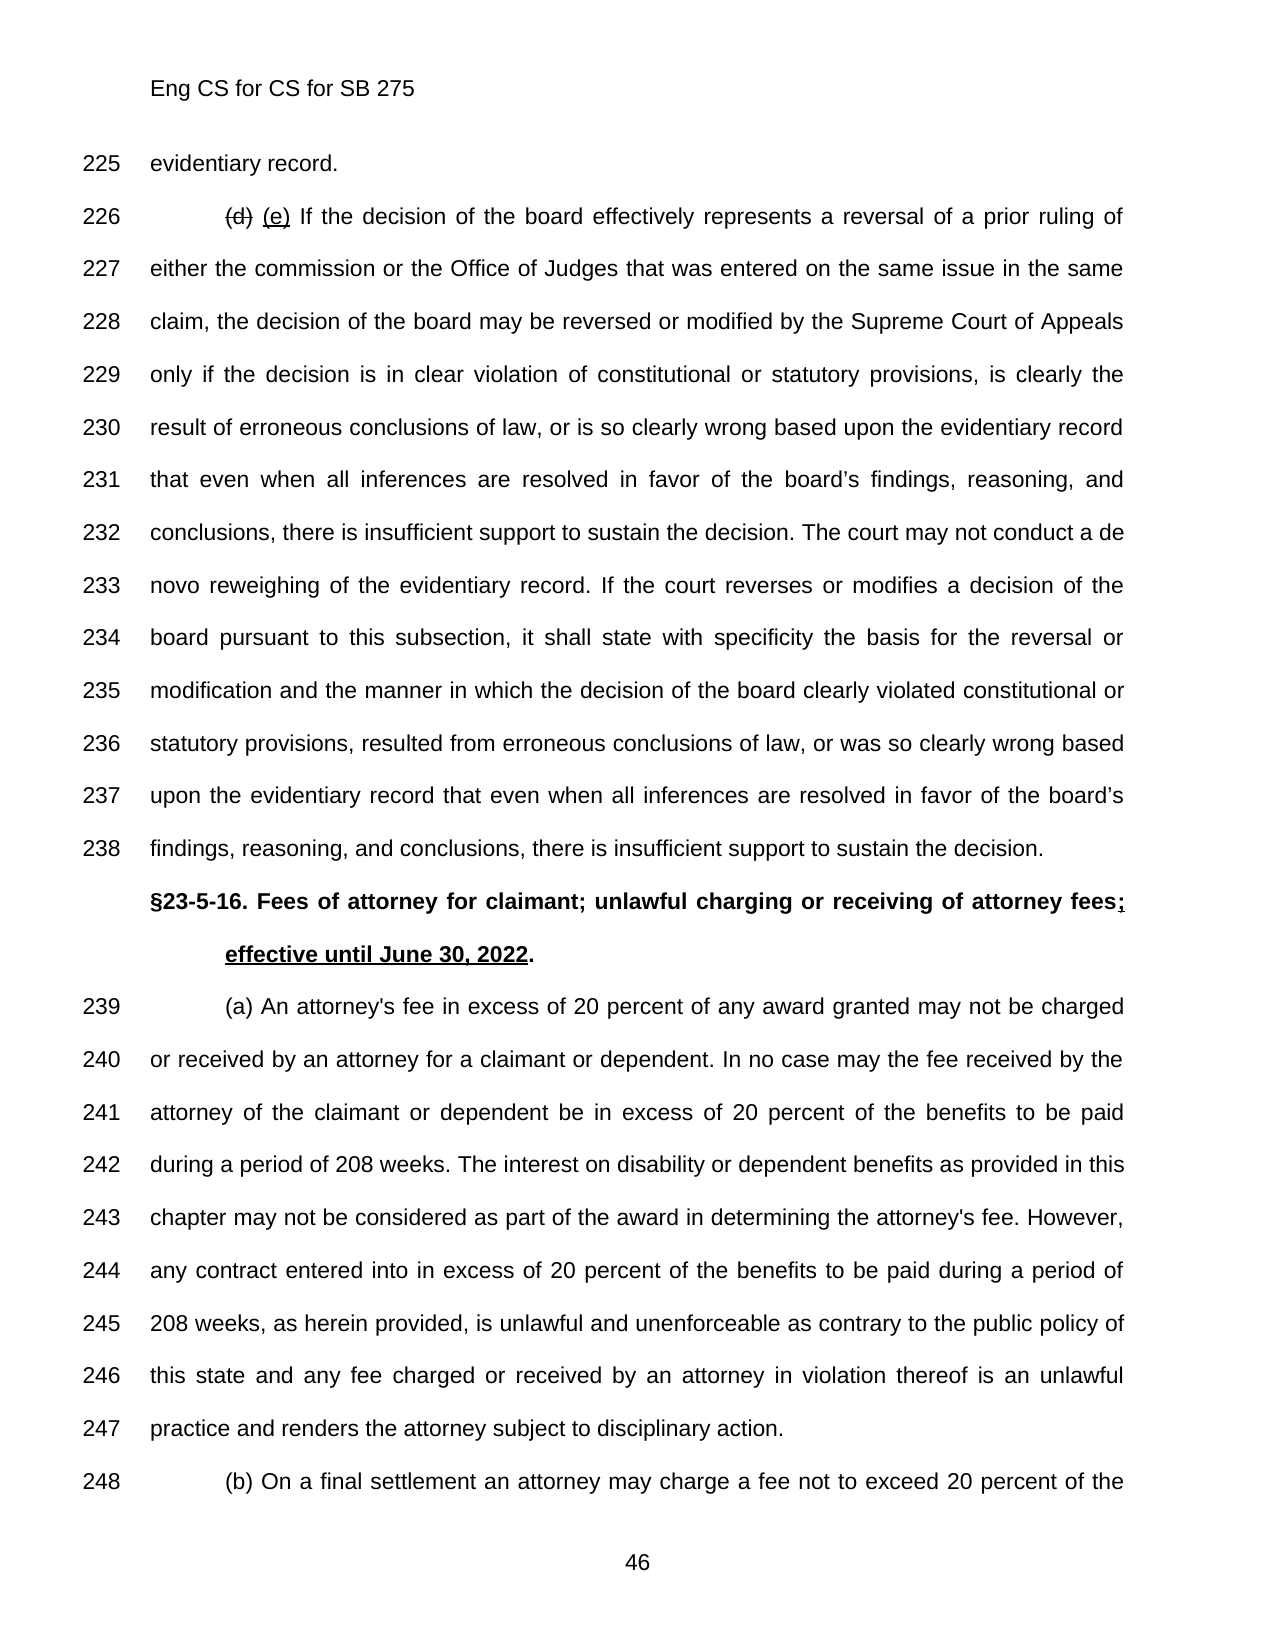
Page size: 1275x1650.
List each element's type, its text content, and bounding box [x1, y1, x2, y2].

text §23-5-16. Fees of attorney for claimant; unlawful charging or receiving of attorney fees; effective until June 30, 2022. [150, 888, 1125, 967]
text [150, 150, 1125, 176]
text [150, 1468, 1125, 1494]
text (a) An attorney's fee in excess of 20 percent of any award granted may not be charged or received by an attorney for a claimant or dependent. In no case may the fee received by the attorney of the claimant or dependent be in excess of 20 percent of the benefits to be paid during a period of 208 weeks. The interest on disability or dependent benefits as provided in this chapter may not be considered as part of the award in determining the attorney's fee. However, any contract entered into in excess of 20 percent of the benefits to be paid during a period of 208 weeks, as herein provided, is unlawful and unenforceable as contrary to the public policy of this state and any fee charged or received by an attorney in violation thereof is an unlawful practice and renders the attorney subject to disciplinary action. [150, 993, 1125, 1441]
text (d) (e) If the decision of the board effectively represents a reversal of a prior ruling of either the commission or the Office of Judges that was entered on the same issue in the same claim, the decision of the board may be reversed or modified by the Supreme Court of Appeals only if the decision is in clear violation of constitutional or statutory provisions, is clearly the result of erroneous conclusions of law, or is so clearly wrong based upon the evidentiary record that even when all inferences are resolved in favor of the board’s findings, reasoning, and conclusions, there is insufficient support to sustain the decision. The court may not conduct a de novo reweighing of the evidentiary record. If the court reverses or modifies a decision of the board pursuant to this subsection, it shall state with specificity the basis for the reversal or modification and the manner in which the decision of the board clearly violated constitutional or statutory provisions, resulted from erroneous conclusions of law, or was so clearly wrong based upon the evidentiary record that even when all inferences are resolved in favor of the board’s findings, reasoning, and conclusions, there is insufficient support to sustain the decision. [150, 203, 1125, 862]
